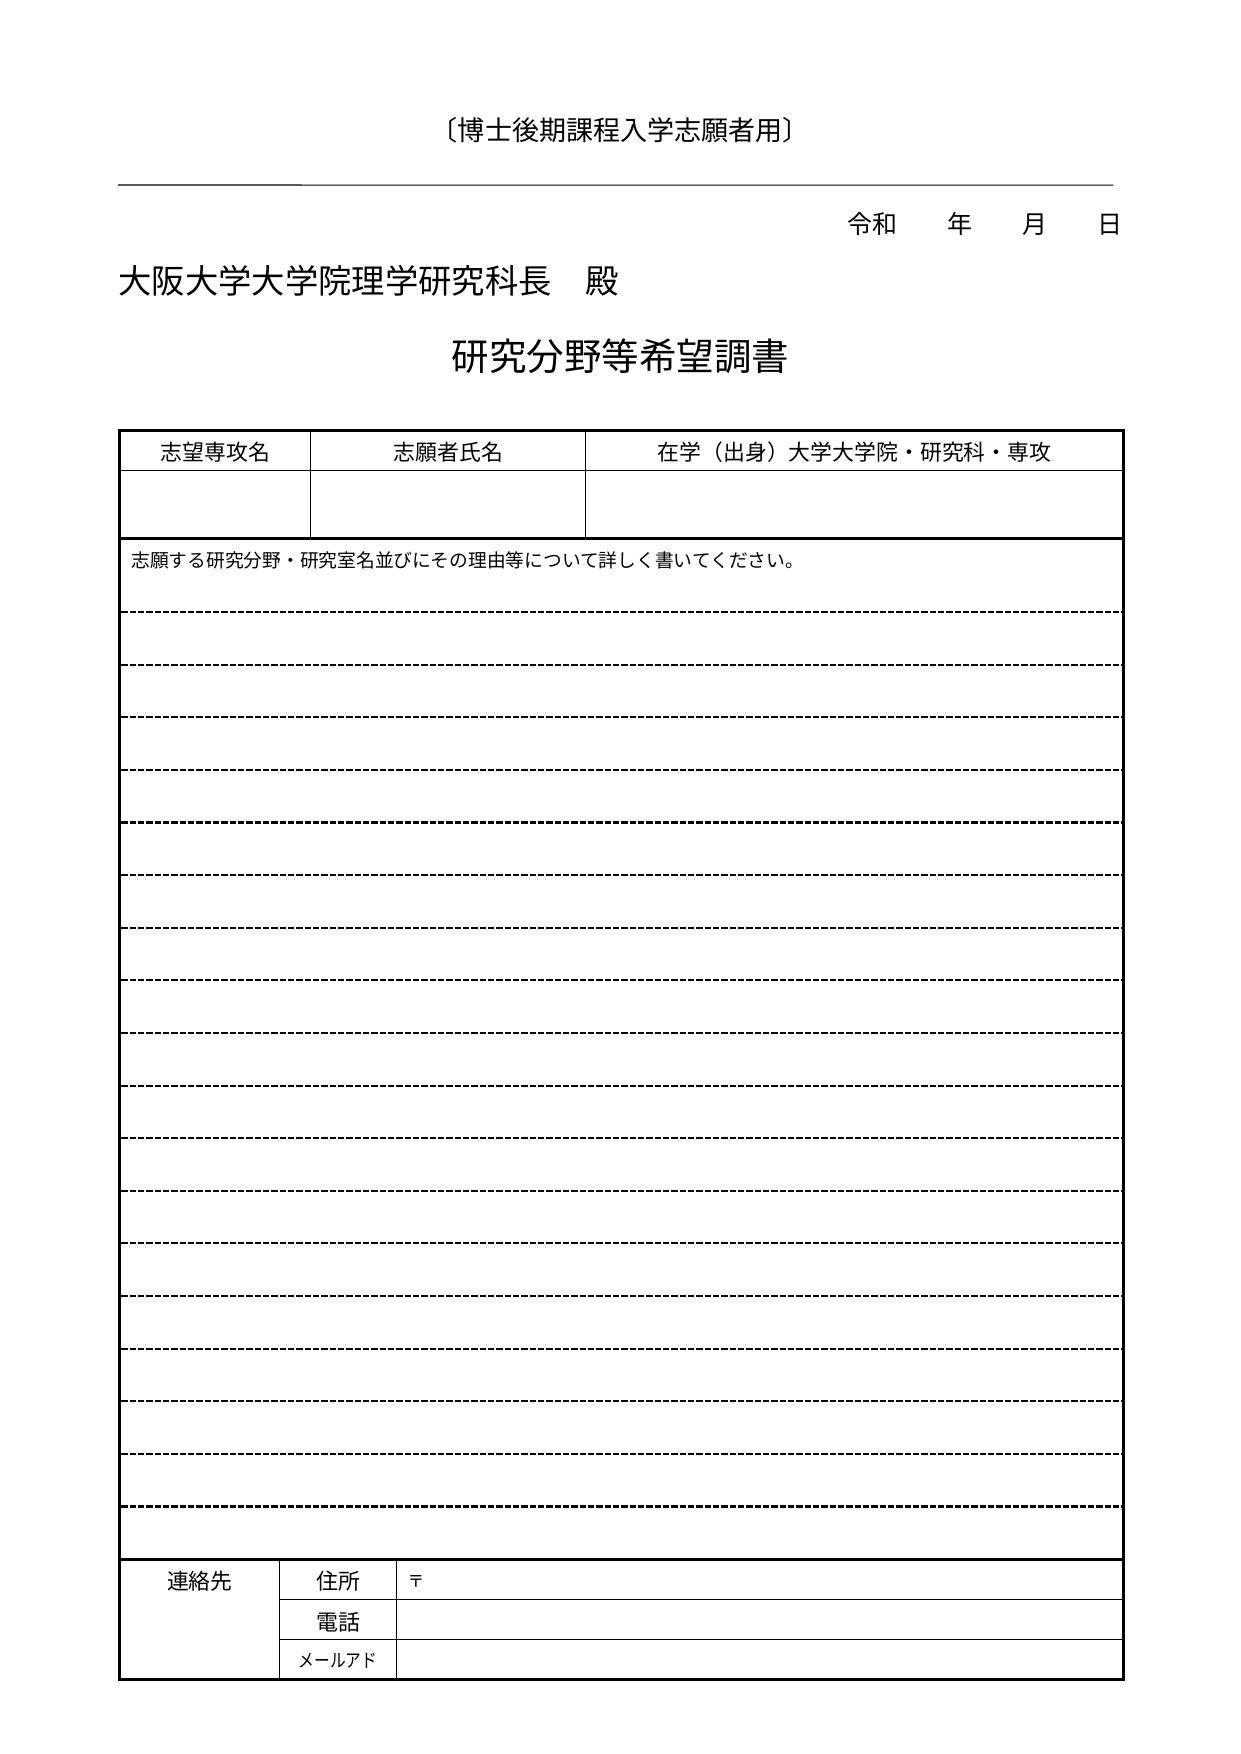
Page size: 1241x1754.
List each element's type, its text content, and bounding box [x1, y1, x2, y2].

table_cell 〒 [397, 1561, 1122, 1598]
table_cell [121, 1085, 1122, 1137]
table_cell [397, 1600, 1122, 1639]
table_cell [121, 611, 1122, 664]
table_cell 連絡先 [121, 1561, 279, 1678]
table_cell [121, 821, 1122, 874]
table_header 志願者氏名 [311, 432, 585, 469]
table_cell [121, 874, 1122, 927]
table_cell [121, 1190, 1122, 1242]
table_cell 住所 [280, 1561, 396, 1598]
table_cell [121, 471, 310, 537]
table_cell [121, 979, 1122, 1032]
table_cell [121, 664, 1122, 716]
table_cell 電話 [280, 1600, 396, 1639]
table_header 志望専攻名 [121, 432, 310, 469]
table_cell [121, 769, 1122, 821]
text 令和 年 月 日 [118, 204, 1122, 241]
table_cell [121, 1400, 1122, 1453]
table_cell [121, 1242, 1122, 1295]
table_cell メールアドレス [280, 1640, 396, 1678]
table_cell [121, 716, 1122, 769]
text 〔博士後期課程入学志願者用〕 [118, 91, 1122, 166]
table_cell 志願する研究分野・研究室名並びにその理由等について詳しく書いてください。 [121, 540, 1122, 611]
table_cell [121, 1295, 1122, 1347]
table_cell [586, 471, 1122, 537]
table_cell [311, 471, 585, 537]
table_cell [121, 1505, 1122, 1558]
text 研究分野等希望調書 [118, 316, 1122, 391]
table_cell [121, 1453, 1122, 1505]
table_cell [121, 1137, 1122, 1190]
table_cell [121, 927, 1122, 979]
table_header 在学（出身）大学大学院・研究科・専攻 [586, 432, 1122, 469]
table_cell [397, 1640, 1122, 1678]
table_cell [121, 1032, 1122, 1084]
text 大阪大学大学院理学研究科長 殿 [118, 241, 1122, 316]
table_cell [121, 1348, 1122, 1400]
